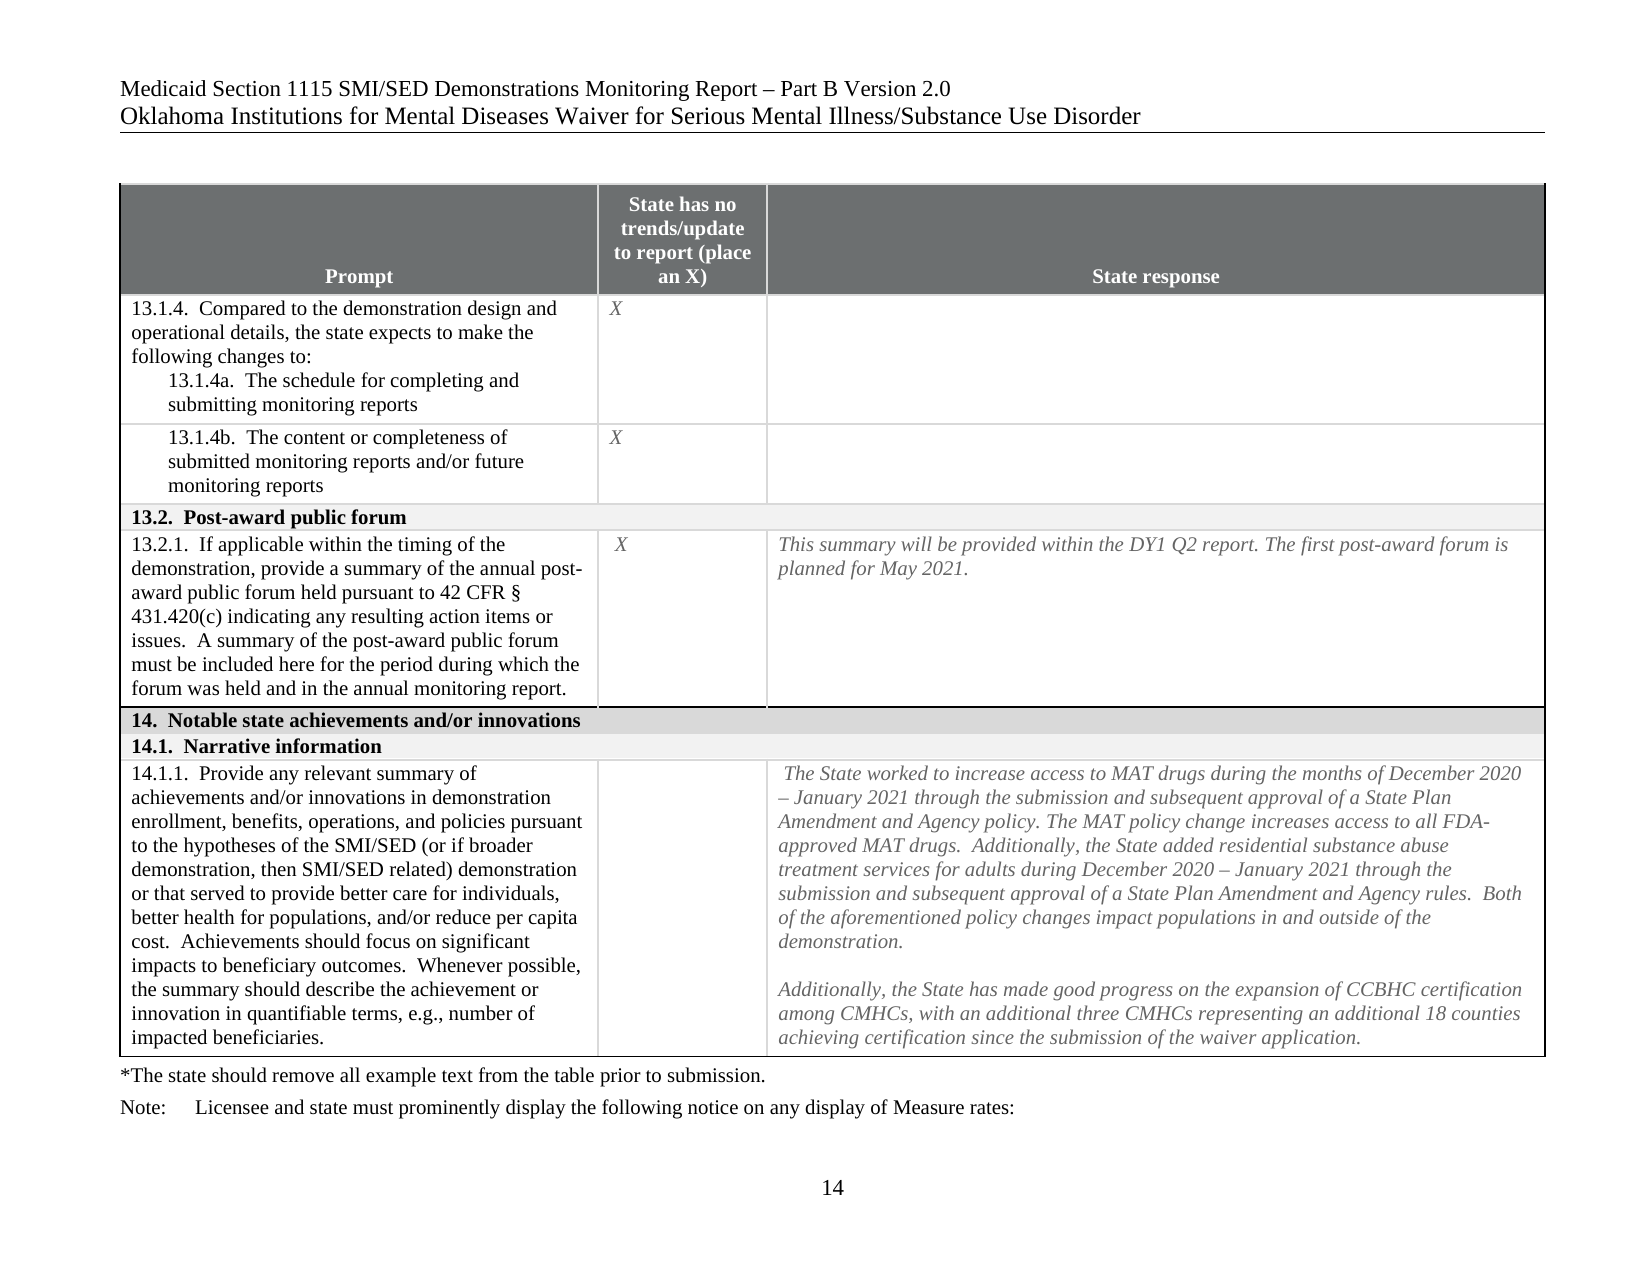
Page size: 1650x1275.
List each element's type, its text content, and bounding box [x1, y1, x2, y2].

table_header State has no trends/update to report (place an X) [599, 185, 766, 294]
table_cell [599, 761, 766, 1056]
table_cell 14. Notable state achievements and/or innovations [121, 708, 1544, 732]
table_cell [768, 425, 1544, 503]
table_cell 13.2. Post-award public forum [121, 505, 1544, 529]
table_cell This summary will be provided within the DY1 Q2 report. The first post-award forum is planned for May 2021. [768, 531, 1544, 706]
table_cell The State worked to increase access to MAT drugs during the months of December 2020 – January 2021 through the submission and subsequent approval of a State Plan Amendment and Agency policy. The MAT policy change increases access to all FDA-approved MAT drugs. Additionally, the State added residential substance abuse treatment services for adults during December 2020 – January 2021 through the submission and subsequent approval of a State Plan Amendment and Agency rules. Both of the aforementioned policy changes impact populations in and outside of the demonstration. Additionally, the State has made good progress on the expansion of CCBHC certification among CMHCs, with an additional three CMHCs representing an additional 18 counties achieving certification since the submission of the waiver application. [768, 761, 1544, 1056]
table_cell X [599, 425, 766, 503]
table_cell 14.1. Narrative information [121, 734, 1544, 758]
table_cell [768, 296, 1544, 423]
table_header Prompt [121, 185, 597, 294]
text *The state should remove all example text from the table prior to submission. [120, 1063, 1545, 1087]
table_header State response [768, 185, 1544, 294]
table_cell 13.2.1. If applicable within the timing of the demonstration, provide a summary of the annual post-award public forum held pursuant to 42 CFR § 431.420(c) indicating any resulting action items or issues. A summary of the post-award public forum must be included here for the period during which the forum was held and in the annual monitoring report. [121, 531, 597, 706]
table_cell X [599, 531, 766, 706]
table_cell 14.1.1. Provide any relevant summary of achievements and/or innovations in demonstration enrollment, benefits, operations, and policies pursuant to the hypotheses of the SMI/SED (or if broader demonstration, then SMI/SED related) demonstration or that served to provide better care for individuals, better health for populations, and/or reduce per capita cost. Achievements should focus on significant impacts to beneficiary outcomes. Whenever possible, the summary should describe the achievement or innovation in quantifiable terms, e.g., number of impacted beneficiaries. [121, 761, 597, 1056]
text Note: Licensee and state must prominently display the following notice on any display of Measure rates: [120, 1095, 1545, 1119]
table_cell 13.1.4. Compared to the demonstration design and operational details, the state expects to make the following changes to: 13.1.4a. The schedule for completing and submitting monitoring reports [121, 296, 597, 423]
table_cell 13.1.4b. The content or completeness of submitted monitoring reports and/or future monitoring reports [121, 425, 597, 503]
table_cell X [599, 296, 766, 423]
